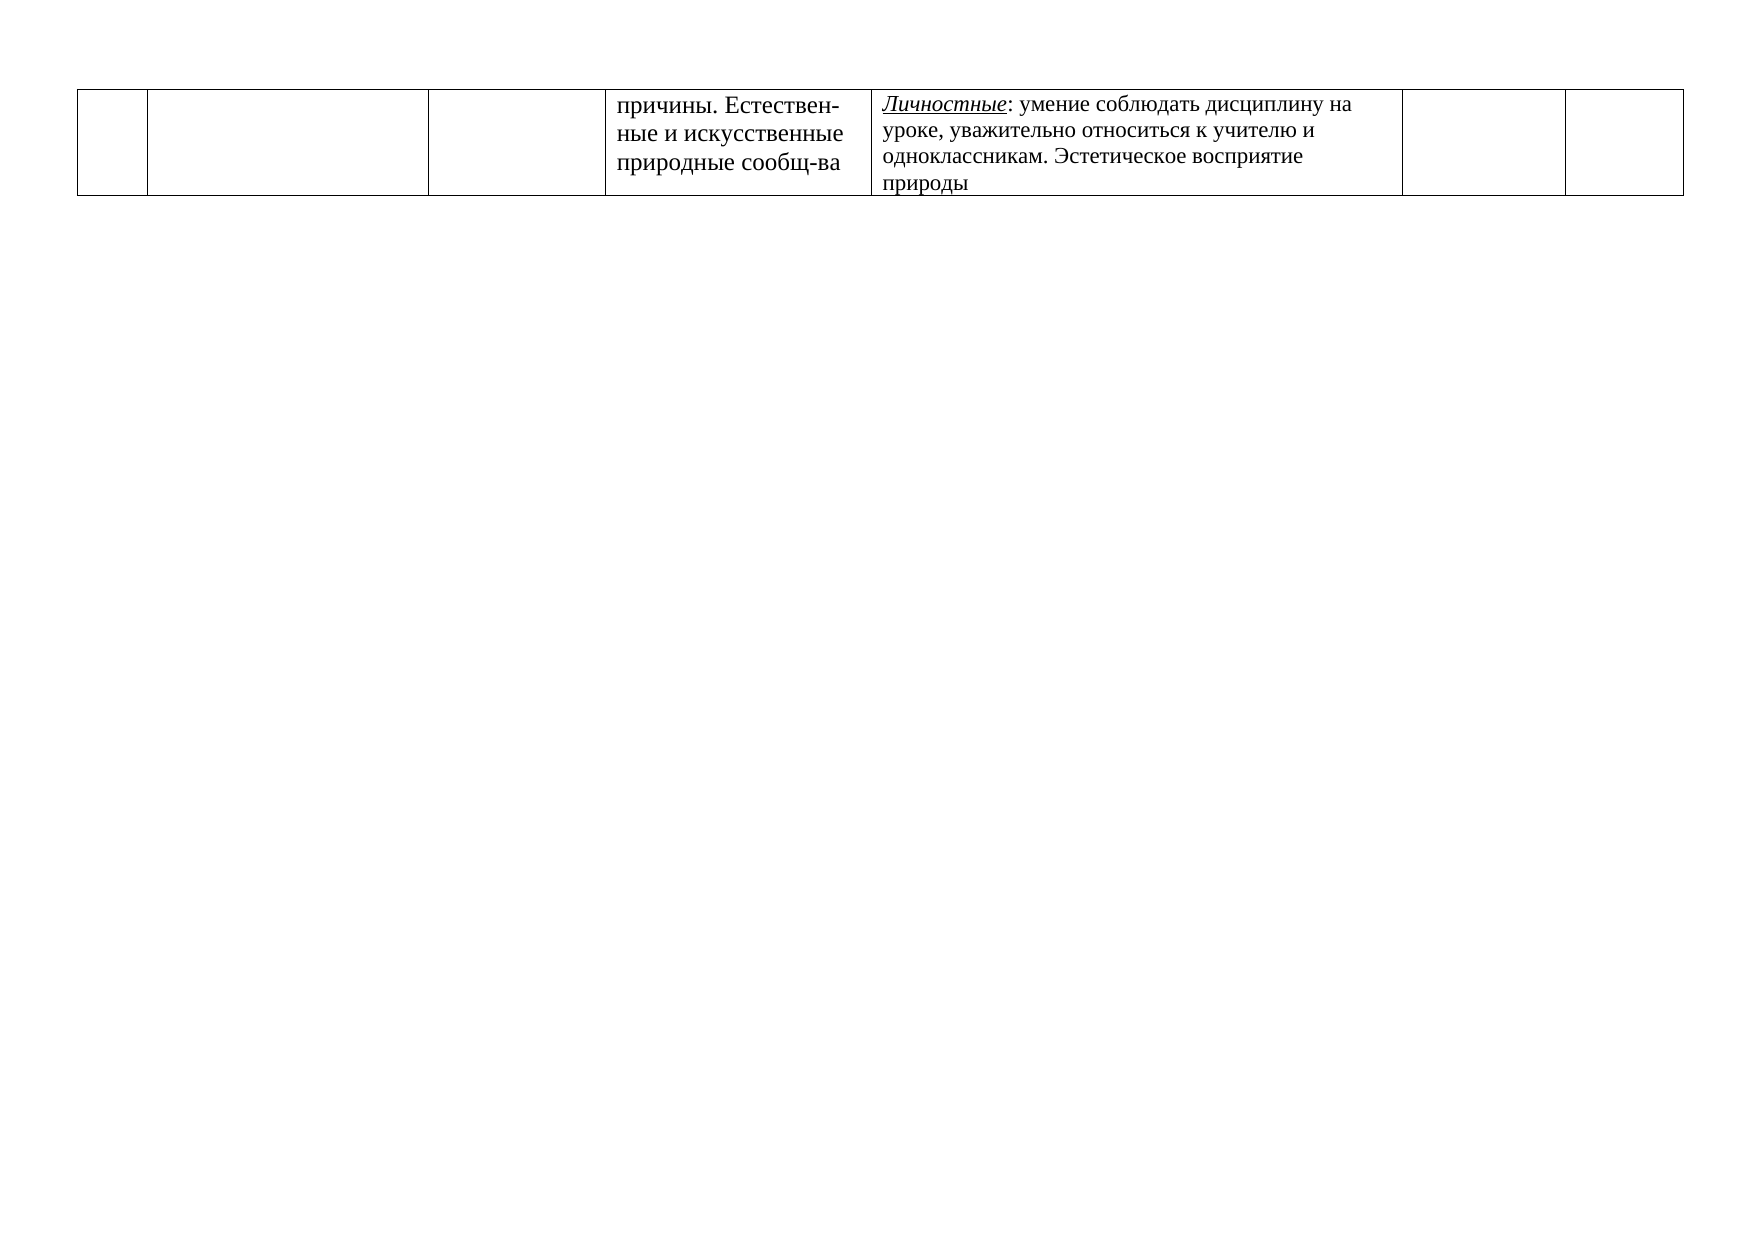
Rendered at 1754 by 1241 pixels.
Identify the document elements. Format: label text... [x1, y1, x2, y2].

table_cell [148, 90, 428, 195]
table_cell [429, 90, 605, 195]
table_cell 34 [78, 90, 147, 195]
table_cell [872, 90, 1402, 195]
table_cell [1566, 90, 1683, 195]
table_cell [1403, 90, 1565, 195]
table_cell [606, 90, 871, 195]
